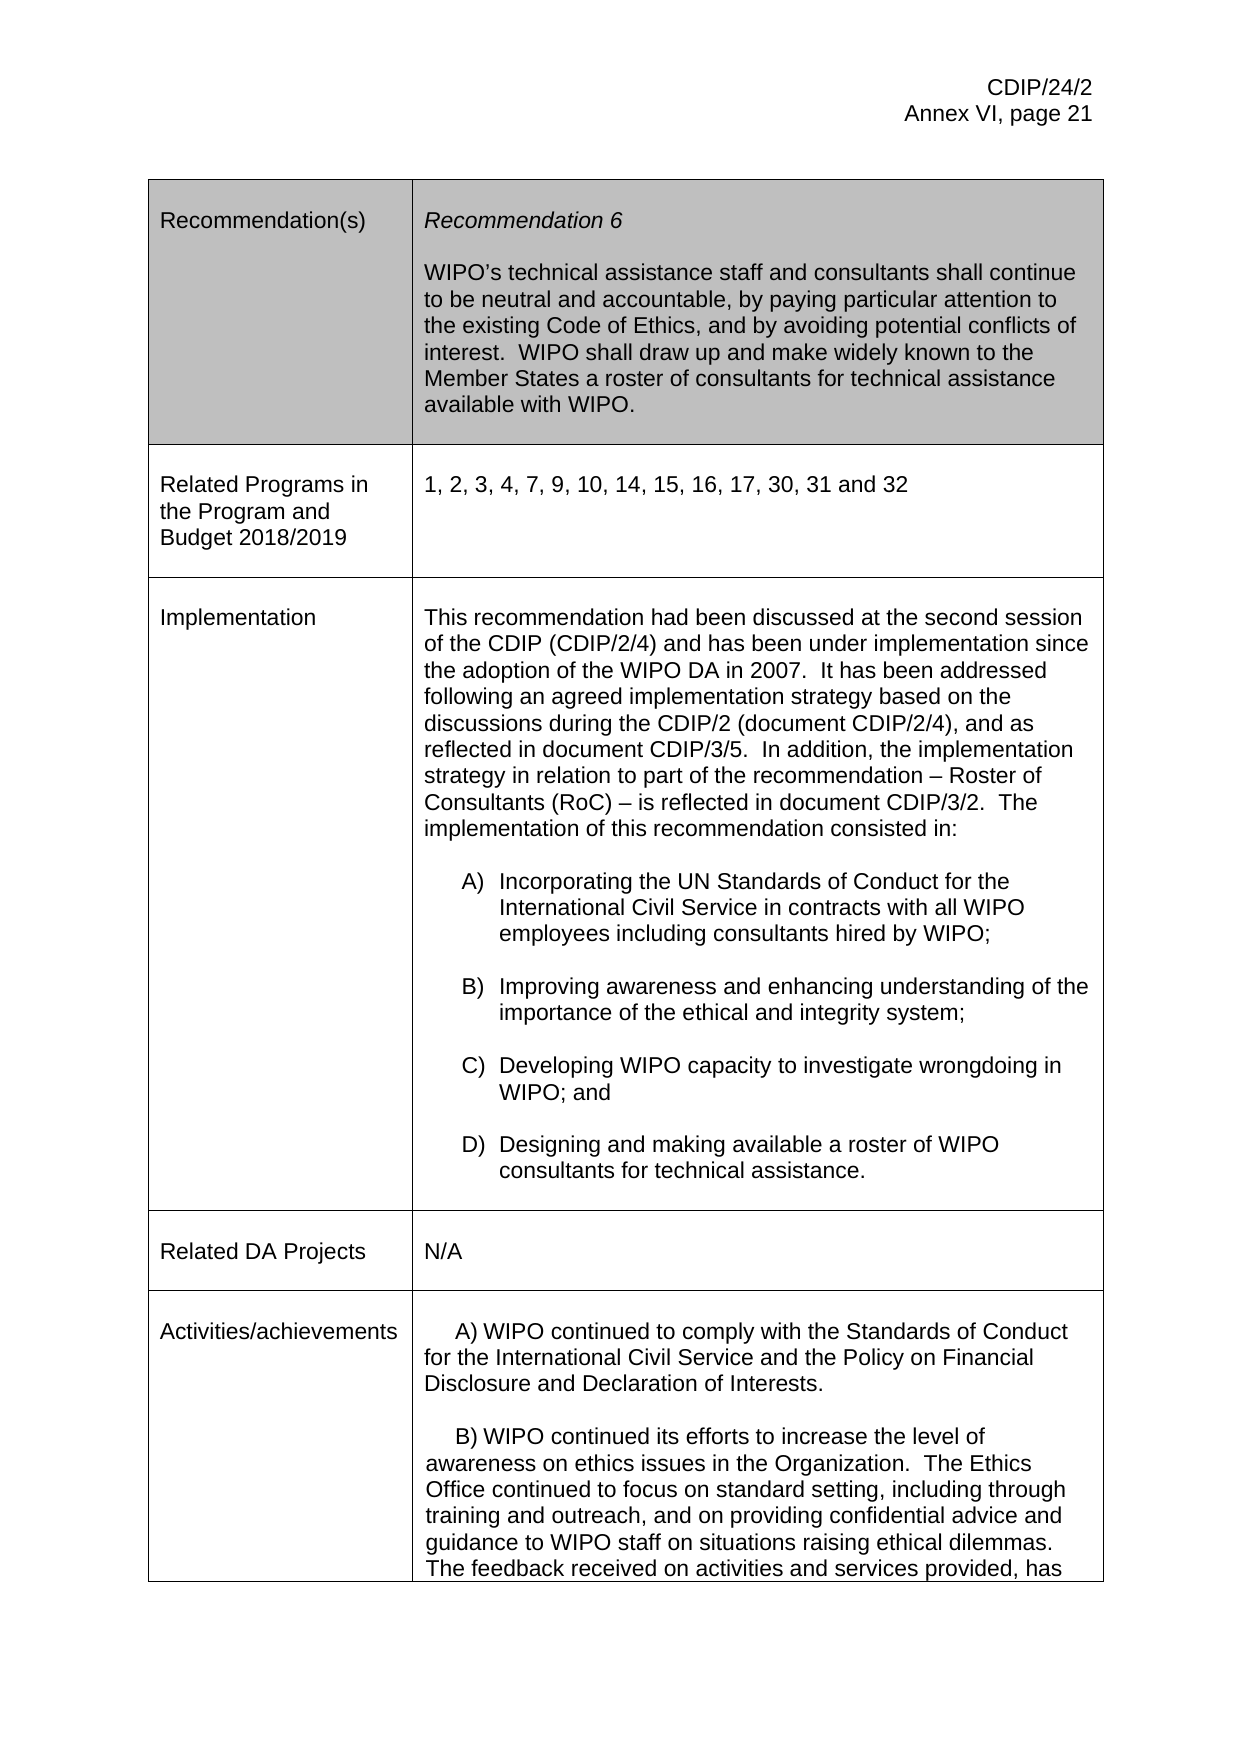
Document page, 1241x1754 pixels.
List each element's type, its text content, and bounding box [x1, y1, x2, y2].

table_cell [413, 1291, 1103, 1581]
table_cell Related Programs in the Program and Budget 2018/2019 [149, 445, 412, 577]
table_cell Implementation [149, 578, 412, 1210]
table_cell 1, 2, 3, 4, 7, 9, 10, 14, 15, 16, 17, 30, 31 and 32 [413, 445, 1103, 577]
table_header Recommendation 6 WIPO’s technical assistance staff and consultants shall continue to be neutral and accountable, by paying particular attention to the existing Code of Ethics, and by avoiding potential conflicts of interest. WIPO shall draw up and make widely known to the Member States a roster of consultants for technical assistance available with WIPO. [413, 180, 1103, 444]
table_cell This recommendation had been discussed at the second session of the CDIP (CDIP/2/4) and has been under implementation since the adoption of the WIPO DA in 2007. It has been addressed following an agreed implementation strategy based on the discussions during the CDIP/2 (document CDIP/2/4), and as reflected in document CDIP/3/5. In addition, the implementation strategy in relation to part of the recommendation – Roster of Consultants (RoC) – is reflected in document CDIP/3/2. The implementation of this recommendation consisted in: Incorporating the UN Standards of Conduct for the International Civil Service in contracts with all WIPO employees including consultants hired by WIPO; Improving awareness and enhancing understanding of the importance of the ethical and integrity system; Developing WIPO capacity to investigate wrongdoing in WIPO; and Designing and making available a roster of WIPO consultants for technical assistance. [413, 578, 1103, 1210]
table_header Recommendation(s) [149, 180, 412, 444]
table_cell Related DA Projects [149, 1211, 412, 1290]
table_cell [149, 1291, 412, 1581]
table_cell N/A [413, 1211, 1103, 1290]
